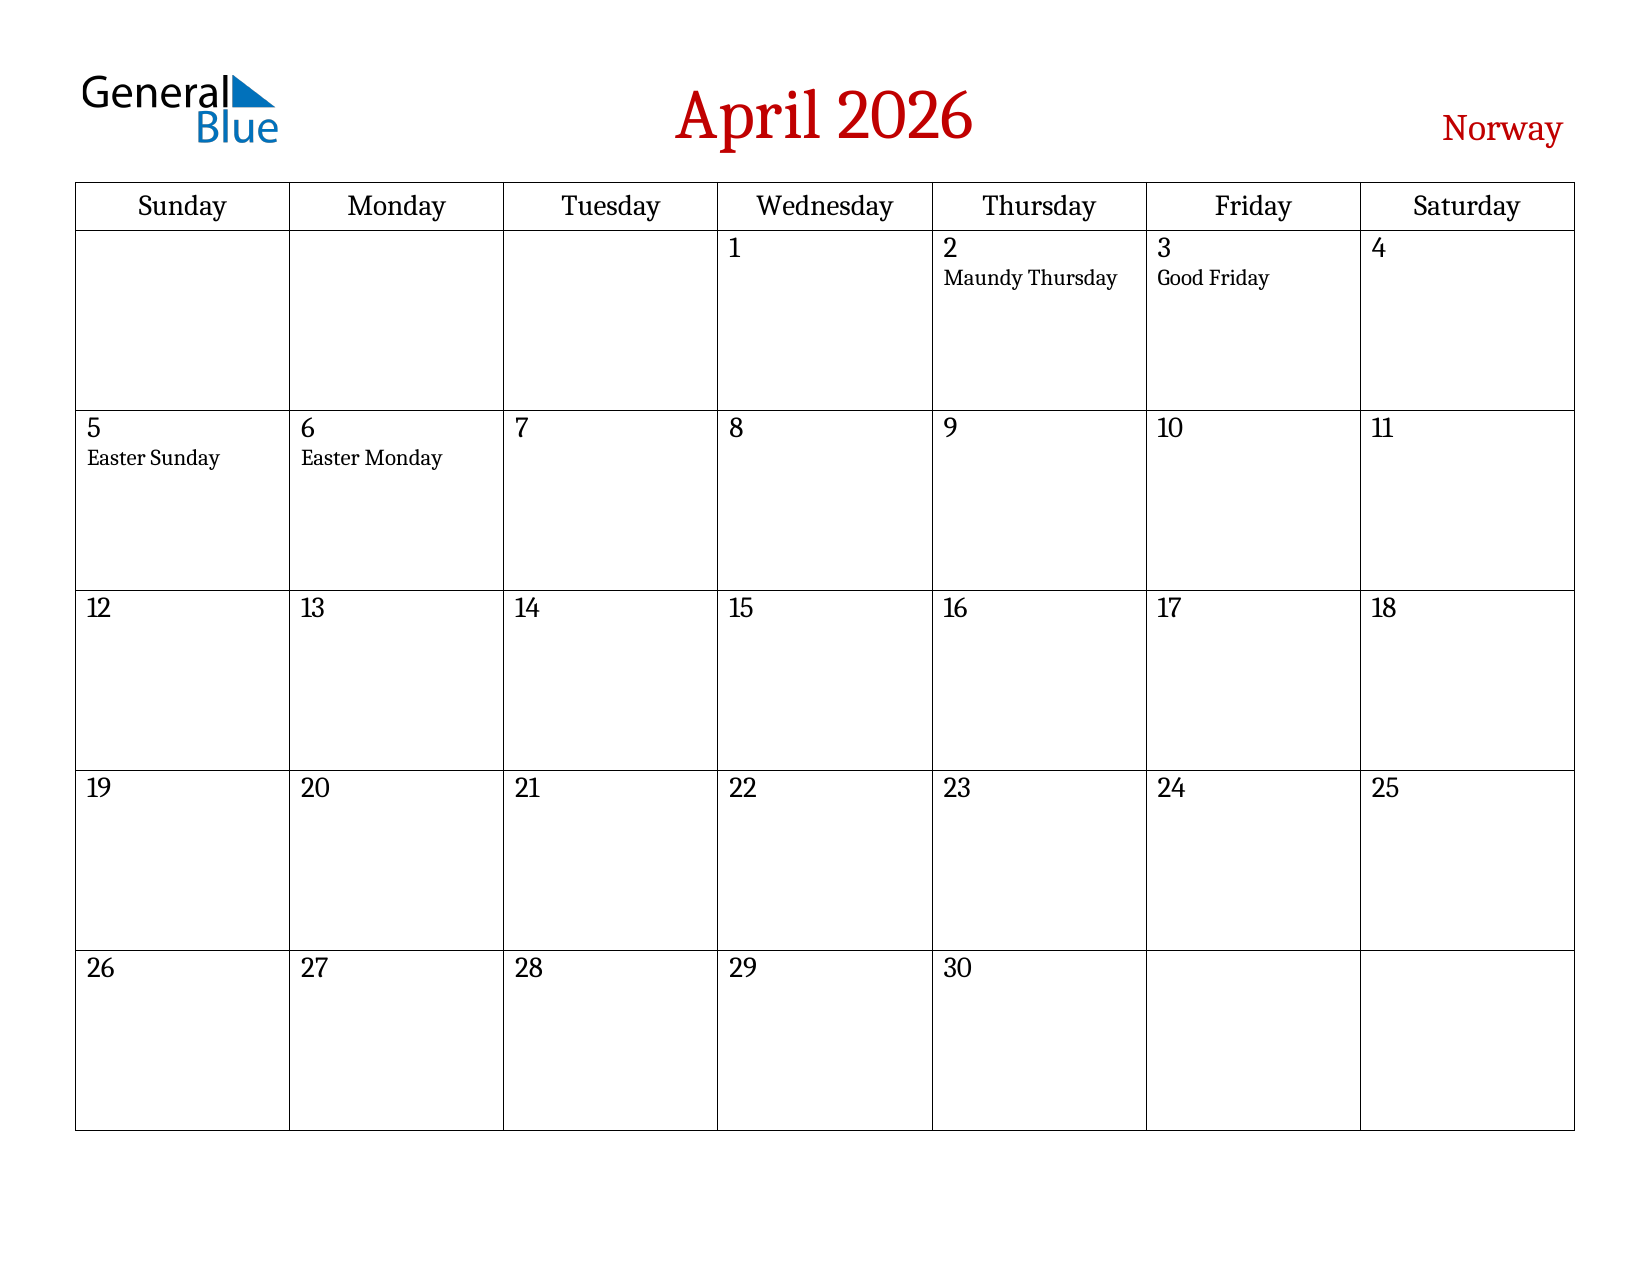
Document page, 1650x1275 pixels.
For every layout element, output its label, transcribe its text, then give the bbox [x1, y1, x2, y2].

table_cell 30 [933, 951, 1146, 985]
table_cell [933, 625, 1146, 770]
table_cell 1 [718, 231, 932, 264]
table_cell [504, 625, 717, 770]
table_cell [76, 231, 289, 264]
table_cell [933, 985, 1146, 1130]
table_header [76, 75, 503, 182]
table_cell 4 [1361, 231, 1574, 264]
table_cell [76, 625, 289, 770]
table_cell [1361, 985, 1574, 1130]
table_cell [1361, 625, 1574, 770]
table_cell 17 [1147, 591, 1360, 625]
table_cell [718, 265, 932, 410]
table_cell 24 [1147, 771, 1360, 805]
table_cell 29 [718, 951, 932, 985]
table_cell 27 [290, 951, 503, 985]
table_cell 12 [76, 591, 289, 625]
table_cell [504, 231, 717, 264]
table_cell 14 [504, 591, 717, 625]
table_cell 26 [76, 951, 289, 985]
table_cell 3 [1147, 231, 1360, 264]
table_cell [933, 445, 1146, 590]
table_cell [1361, 265, 1574, 410]
table_cell Friday [1147, 183, 1360, 230]
table_cell [1147, 445, 1360, 590]
table_cell [718, 625, 932, 770]
table_cell [504, 265, 717, 410]
table_cell 20 [290, 771, 503, 805]
table_cell 6 [290, 411, 503, 444]
picture [82, 75, 278, 143]
table_cell 7 [504, 411, 717, 444]
table_cell 13 [290, 591, 503, 625]
table_cell 5 [76, 411, 289, 444]
table_cell [1361, 951, 1574, 985]
table_cell 22 [718, 771, 932, 805]
table_cell 2 [933, 231, 1146, 264]
table_cell [718, 985, 932, 1130]
table_cell Easter Monday [290, 445, 503, 590]
table_cell [290, 625, 503, 770]
table_cell [718, 805, 932, 950]
table_cell 10 [1147, 411, 1360, 444]
table_cell [1361, 805, 1574, 950]
table_cell [290, 231, 503, 264]
table_cell Good Friday [1147, 265, 1360, 410]
table_cell [1147, 805, 1360, 950]
table_cell [504, 445, 717, 590]
table_cell [504, 985, 717, 1130]
table_cell [76, 985, 289, 1130]
table_cell [290, 265, 503, 410]
table_cell [1147, 985, 1360, 1130]
table_cell Tuesday [504, 183, 717, 230]
table_cell 18 [1361, 591, 1574, 625]
table_cell 19 [76, 771, 289, 805]
table_cell [933, 805, 1146, 950]
table_cell Saturday [1361, 183, 1574, 230]
table_cell 9 [933, 411, 1146, 444]
table_cell [1361, 445, 1574, 590]
table_cell [1147, 951, 1360, 985]
table_cell [718, 445, 932, 590]
table_cell 15 [718, 591, 932, 625]
table_cell [504, 805, 717, 950]
table_cell [290, 805, 503, 950]
table_cell Thursday [933, 183, 1146, 230]
table_cell 25 [1361, 771, 1574, 805]
table_cell Sunday [76, 183, 289, 230]
table_cell [290, 985, 503, 1130]
table_cell 23 [933, 771, 1146, 805]
table_cell [76, 805, 289, 950]
table_cell Wednesday [718, 183, 932, 230]
table_header April 2026 [504, 75, 1146, 182]
table_cell [1147, 625, 1360, 770]
table_cell 11 [1361, 411, 1574, 444]
table_cell [76, 265, 289, 410]
table_cell 28 [504, 951, 717, 985]
table_cell Monday [290, 183, 503, 230]
table_cell 8 [718, 411, 932, 444]
table_cell Maundy Thursday [933, 265, 1146, 410]
table_header Norway [1146, 75, 1574, 182]
table_cell Easter Sunday [76, 445, 289, 590]
table_cell 16 [933, 591, 1146, 625]
table_cell 21 [504, 771, 717, 805]
